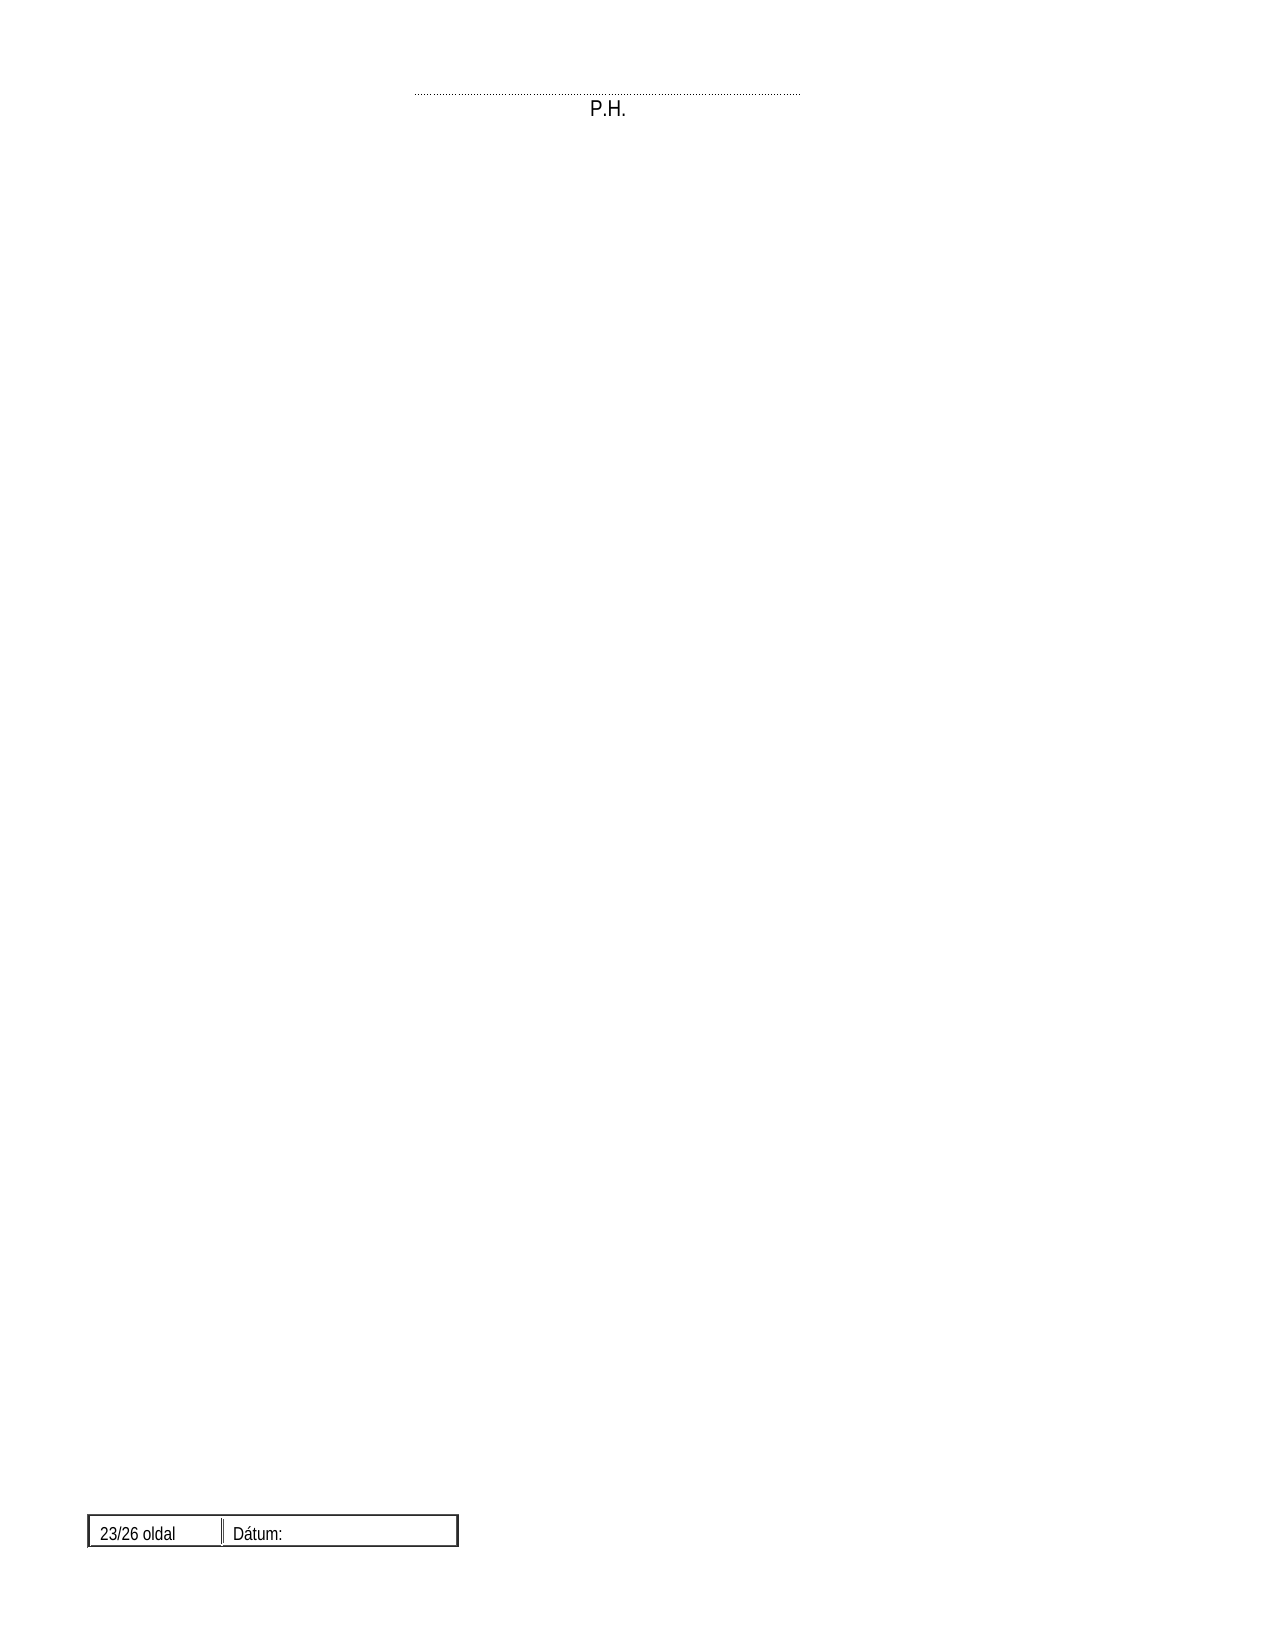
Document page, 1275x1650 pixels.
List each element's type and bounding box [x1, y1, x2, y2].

table_cell [415, 94, 801, 146]
